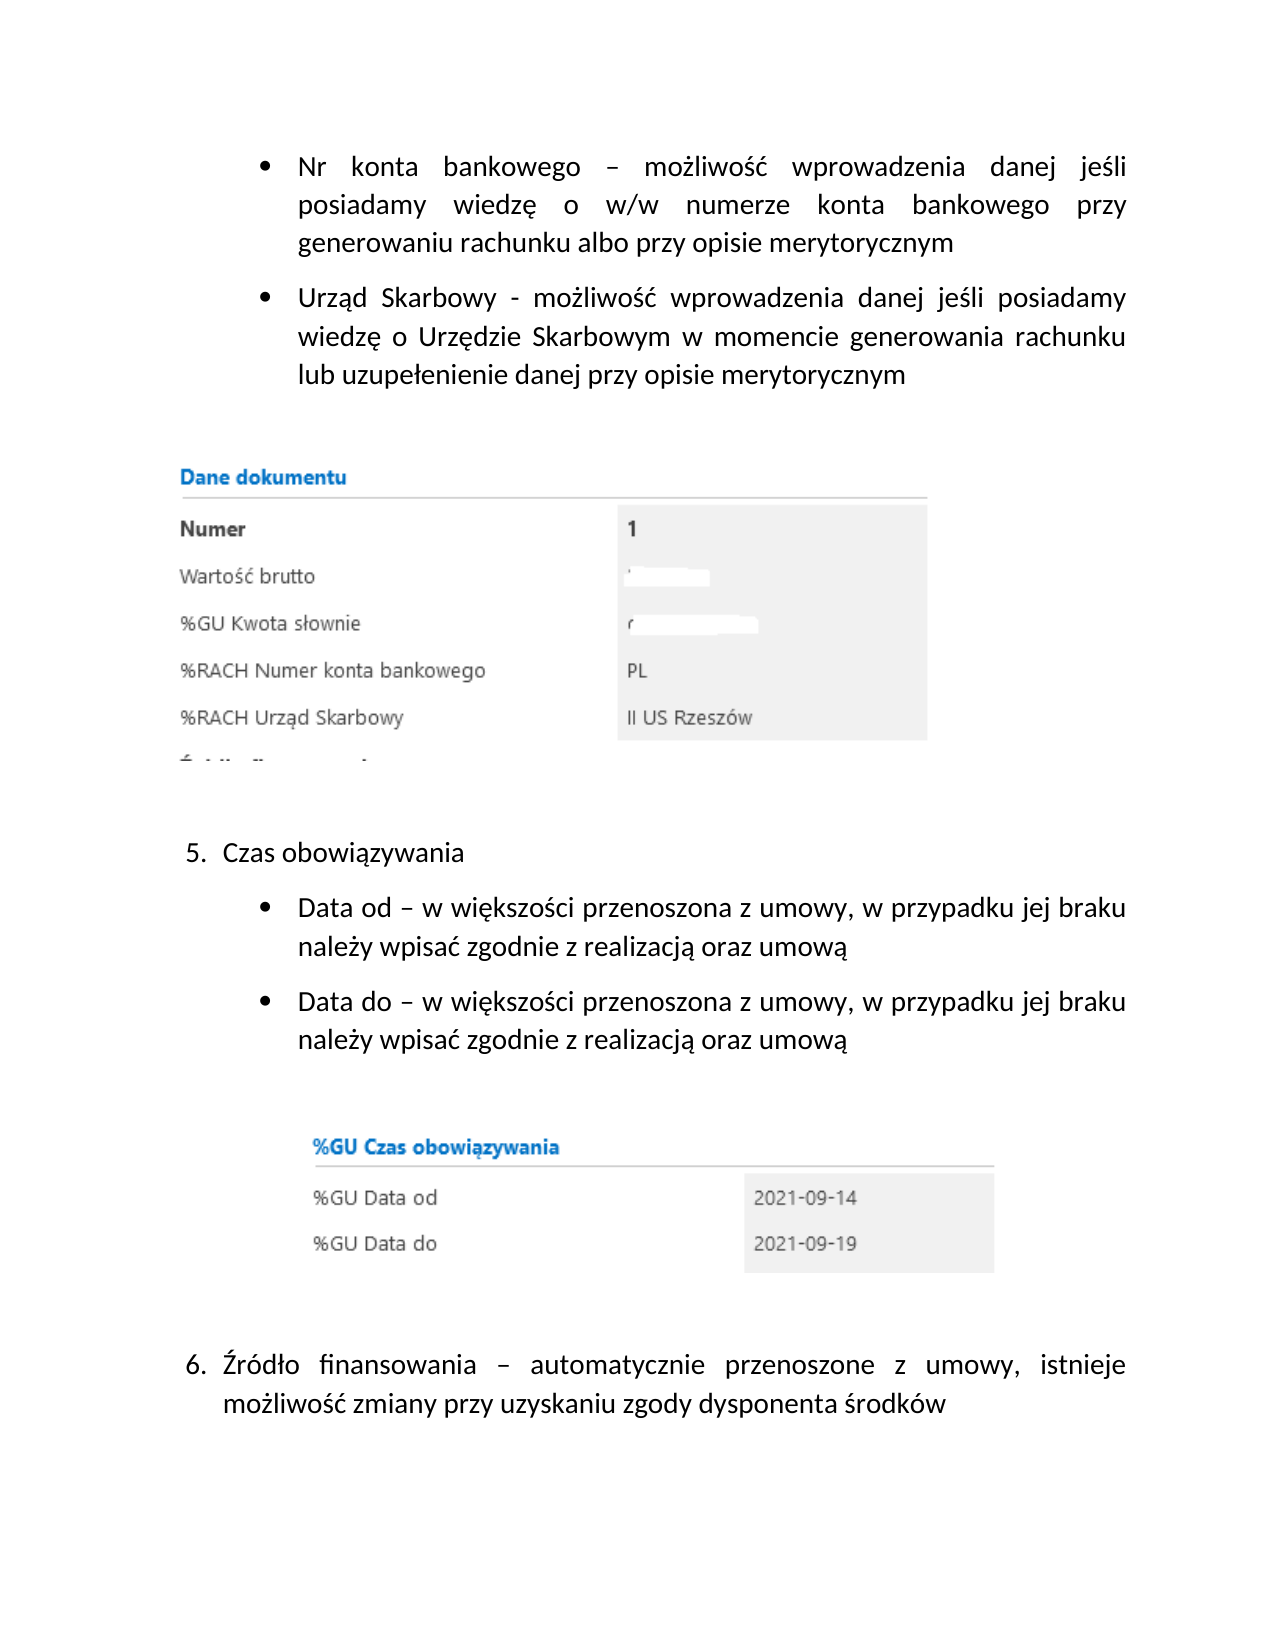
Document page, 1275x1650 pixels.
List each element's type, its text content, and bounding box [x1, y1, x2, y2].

list Data od – w większości przenoszona z umowy, w przypadku jej braku należy wpisać zgodnie z realizacją oraz umową [260, 889, 1127, 963]
list Źródło finansowania – automatycznie przenoszone z umowy, istnieje możliwość zmiany przy uzyskaniu zgody dysponenta środków [185, 1346, 1127, 1420]
picture [297, 1131, 995, 1273]
picture [147, 466, 948, 761]
list Urząd Skarbowy - możliwość wprowadzenia danej jeśli posiadamy wiedzę o Urzędzie Skarbowym w momencie generowania rachunku lub uzupełenienie danej przy opisie merytorycznym [260, 279, 1127, 392]
list Czas obowiązywania [185, 834, 1127, 870]
list Data do – w większości przenoszona z umowy, w przypadku jej braku należy wpisać zgodnie z realizacją oraz umową [260, 983, 1127, 1057]
list Nr konta bankowego – możliwość wprowadzenia danej jeśli posiadamy wiedzę o w/w numerze konta bankowego przy generowaniu rachunku albo przy opisie merytorycznym [260, 148, 1127, 260]
